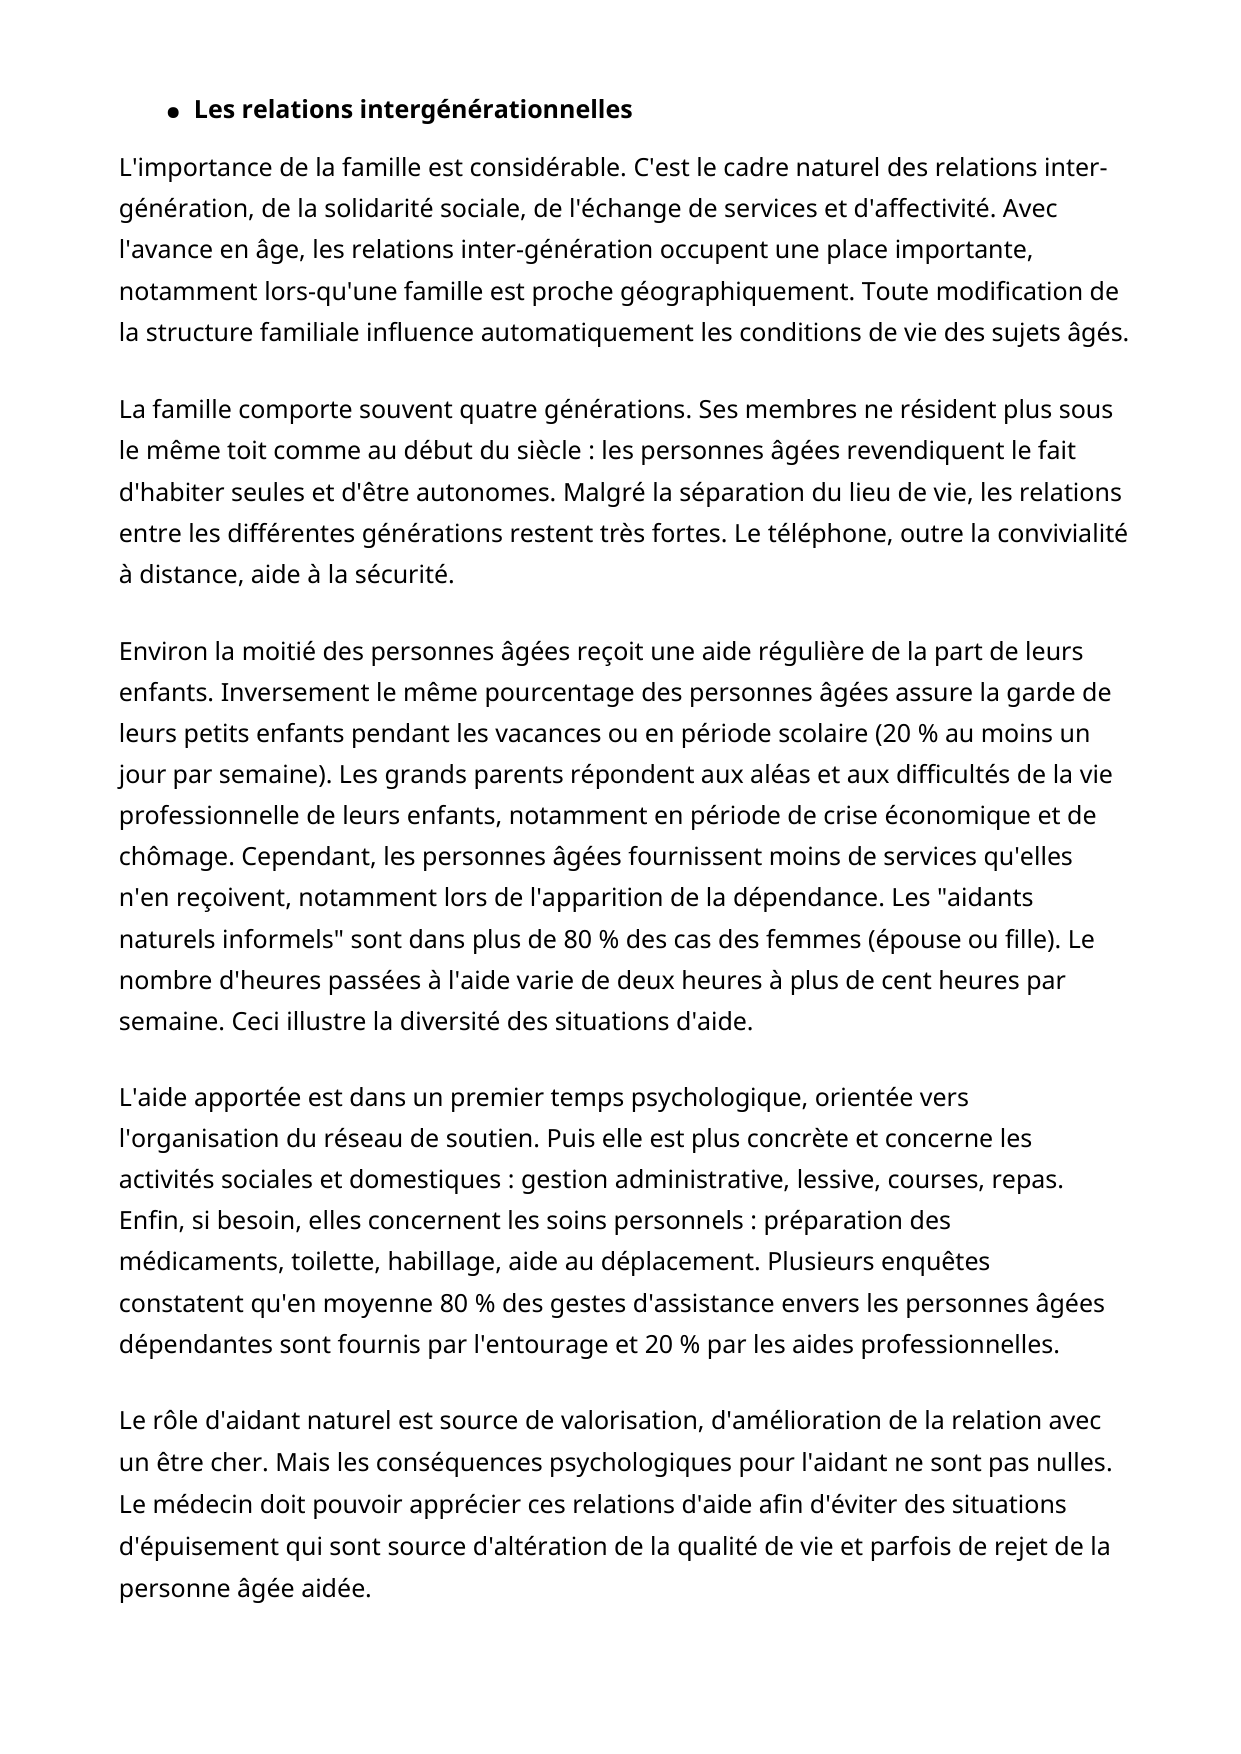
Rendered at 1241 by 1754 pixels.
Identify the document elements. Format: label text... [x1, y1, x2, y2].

text Le rôle d'aidant naturel est source de valorisation, d'amélioration de la relation avec un être cher. Mais les conséquences psychologiques pour l'aidant ne sont pas nulles. Le médecin doit pouvoir apprécier ces relations d'aide afin d'éviter des situations d'épuisement qui sont source d'altération de la qualité de vie et parfois de rejet de la personne âgée aidée. [119, 1403, 1134, 1604]
text Environ la moitié des personnes âgées reçoit une aide régulière de la part de leurs enfants. Inversement le même pourcentage des personnes âgées assure la garde de leurs petits enfants pendant les vacances ou en période scolaire (20 % au moins un jour par semaine). Les grands parents répondent aux aléas et aux difficultés de la vie professionnelle de leurs enfants, notamment en période de crise économique et de chômage. Cependant, les personnes âgées fournissent moins de services qu'elles n'en reçoivent, notamment lors de l'apparition de la dépendance. Les "aidants naturels informels" sont dans plus de 80 % des cas des femmes (épouse ou fille). Le nombre d'heures passées à l'aide varie de deux heures à plus de cent heures par semaine. Ceci illustre la diversité des situations d'aide. [119, 633, 1130, 1038]
text L'importance de la famille est considérable. C'est le cadre naturel des relations inter-génération, de la solidarité sociale, de l'échange de services et d'affectivité. Avec l'avance en âge, les relations inter-génération occupent une place importante, notamment lors-qu'une famille est proche géographiquement. Toute modification de la structure familiale influence automatiquement les conditions de vie des sujets âgés. [119, 149, 1132, 349]
text La famille comporte souvent quatre générations. Ses membres ne résident plus sous le même toit comme au début du siècle : les personnes âgées revendiquent le fait d'habiter seules et d'être autonomes. Malgré la séparation du lieu de vie, les relations entre les différentes générations restent très fortes. Le téléphone, outre la convivialité à distance, aide à la sécurité. [119, 391, 1134, 591]
list Les relations intergénérationnelles [166, 92, 1134, 126]
text L'aide apportée est dans un premier temps psychologique, orientée vers l'organisation du réseau de soutien. Puis elle est plus concrète et concerne les activités sociales et domestiques : gestion administrative, lessive, courses, repas. Enfin, si besoin, elles concernent les soins personnels : préparation des médicaments, toilette, habillage, aide au déplacement. Plusieurs enquêtes constatent qu'en moyenne 80 % des gestes d'assistance envers les personnes âgées dépendantes sont fournis par l'entourage et 20 % par les aides professionnelles. [119, 1079, 1117, 1360]
